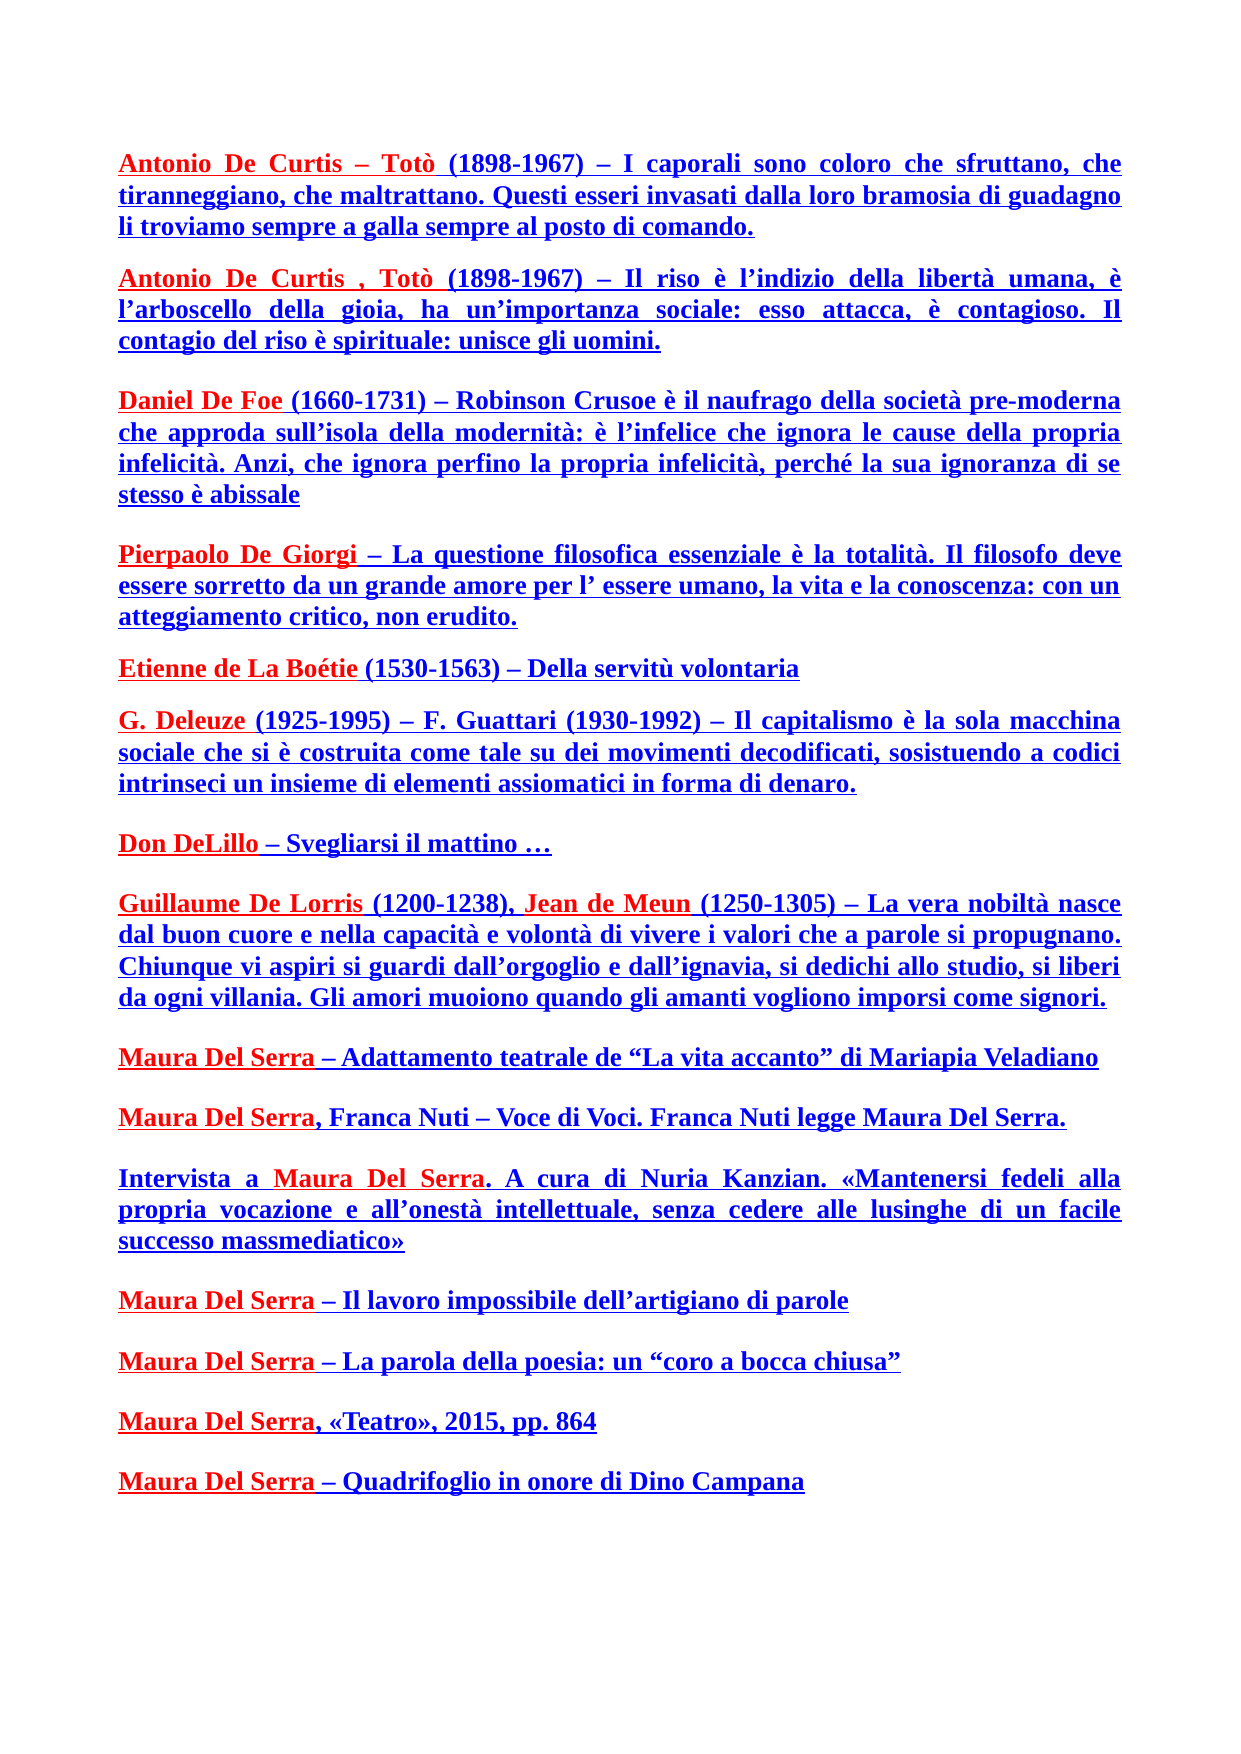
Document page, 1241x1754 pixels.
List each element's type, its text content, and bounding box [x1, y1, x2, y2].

subtitle Maura Del Serra, Franca Nuti – Voce di Voci. Franca Nuti legge Maura Del Serra. [118, 1101, 1122, 1133]
subtitle Maura Del Serra, «Teatro», 2015, pp. 864 [118, 1405, 1122, 1436]
text Antonio De Curtis , Totò (1898-1967) – Il riso è l’indizio della libertà umana, è l’arboscello della gioia, ha un’importanza sociale: esso attacca, è contagioso. Il contagio del riso è spirituale: unisce gli uomini. [118, 322, 1122, 355]
text Antonio De Curtis , Totò (1898-1967) – Il riso è l’indizio della libertà umana, è l’arboscello della gioia, ha un’importanza sociale: esso attacca, è contagioso. Il contagio del riso è spirituale: unisce gli uomini. [118, 291, 1122, 320]
subtitle Don DeLillo – Svegliarsi il mattino … [118, 827, 1122, 858]
subtitle Pierpaolo De Giorgi – La questione filosofica essenziale è la totalità. Il filosofo deve essere sorretto da un grande amore per l’ essere umano, la vita e la conoscenza: con un atteggiamento critico, non erudito. [118, 538, 1122, 565]
subtitle Guillaume De Lorris (1200-1238), Jean de Meun (1250-1305) – La vera nobiltà nasce dal buon cuore e nella capacità e volontà di vivere i valori che a parole si propugnano. Chiunque vi aspiri si guardi dall’orgoglio e dall’ignavia, si dedichi allo studio, si liberi da ogni villania. Gli amori muoiono quando gli amanti vogliono imporsi come signori. [118, 947, 1122, 1012]
subtitle Antonio De Curtis – Totò (1898-1967) – I caporali sono coloro che sfruttano, che tiranneggiano, che maltrattano. Questi esseri invasati dalla loro bramosia di guadagno li troviamo sempre a galla sempre al posto di comando. [118, 176, 1122, 206]
subtitle Maura Del Serra – La parola della poesia: un “coro a bocca chiusa” [118, 1345, 1122, 1376]
subtitle Daniel De Foe (1660-1731) – Robinson Crusoe è il naufrago della società pre-moderna che approda sull’isola della modernità: è l’infelice che ignora le cause della propria infelicità. Anzi, che ignora perfino la propria infelicità, perché la sua ignoranza di se stesso è abissale [118, 384, 1122, 443]
subtitle Daniel De Foe (1660-1731) – Robinson Crusoe è il naufrago della società pre-moderna che approda sull’isola della modernità: è l’infelice che ignora le cause della propria infelicità. Anzi, che ignora perfino la propria infelicità, perché la sua ignoranza di se stesso è abissale [118, 444, 1122, 509]
text Antonio De Curtis , Totò (1898-1967) – Il riso è l’indizio della libertà umana, è l’arboscello della gioia, ha un’importanza sociale: esso attacca, è contagioso. Il contagio del riso è spirituale: unisce gli uomini. [118, 262, 1122, 289]
subtitle Maura Del Serra – Quadrifoglio in onore di Dino Campana [118, 1465, 1122, 1496]
subtitle Antonio De Curtis – Totò (1898-1967) – I caporali sono coloro che sfruttano, che tiranneggiano, che maltrattano. Questi esseri invasati dalla loro bramosia di guadagno li troviamo sempre a galla sempre al posto di comando. [118, 148, 1122, 175]
subtitle Guillaume De Lorris (1200-1238), Jean de Meun (1250-1305) – La vera nobiltà nasce dal buon cuore e nella capacità e volontà di vivere i valori che a parole si propugnano. Chiunque vi aspiri si guardi dall’orgoglio e dall’ignavia, si dedichi allo studio, si liberi da ogni villania. Gli amori muoiono quando gli amanti vogliono imporsi come signori. [118, 916, 1122, 946]
subtitle Antonio De Curtis – Totò (1898-1967) – I caporali sono coloro che sfruttano, che tiranneggiano, che maltrattano. Questi esseri invasati dalla loro bramosia di guadagno li troviamo sempre a galla sempre al posto di comando. [118, 207, 1122, 241]
subtitle Intervista a Maura Del Serra. A cura di Nuria Kanzian. «Mantenersi fedeli alla propria vocazione e all’onestà intellettuale, senza cedere alle lusinghe di un facile successo massmediatico» [118, 1162, 1122, 1220]
subtitle Maura Del Serra – Il lavoro impossibile dell’artigiano di parole [118, 1284, 1122, 1316]
text G. Deleuze (1925-1995) – F. Guattari (1930-1992) – Il capitalismo è la sola macchina sociale che si è costruita come tale su dei movimenti decodificati, sosistuendo a codici intrinseci un insieme di elementi assiomatici in forma di denaro. [118, 704, 1122, 798]
subtitle Maura Del Serra – Adattamento teatrale de “La vita accanto” di Mariapia Veladiano [118, 1041, 1122, 1072]
text Etienne de La Boétie (1530-1563) – Della servitù volontaria [118, 652, 1122, 684]
subtitle Guillaume De Lorris (1200-1238), Jean de Meun (1250-1305) – La vera nobiltà nasce dal buon cuore e nella capacità e volontà di vivere i valori che a parole si propugnano. Chiunque vi aspiri si guardi dall’orgoglio e dall’ignavia, si dedichi allo studio, si liberi da ogni villania. Gli amori muoiono quando gli amanti vogliono imporsi come signori. [118, 887, 1122, 914]
subtitle Intervista a Maura Del Serra. A cura di Nuria Kanzian. «Mantenersi fedeli alla propria vocazione e all’onestà intellettuale, senza cedere alle lusinghe di un facile successo massmediatico» [118, 1222, 1122, 1255]
subtitle Pierpaolo De Giorgi – La questione filosofica essenziale è la totalità. Il filosofo deve essere sorretto da un grande amore per l’ essere umano, la vita e la conoscenza: con un atteggiamento critico, non erudito. [118, 567, 1122, 632]
